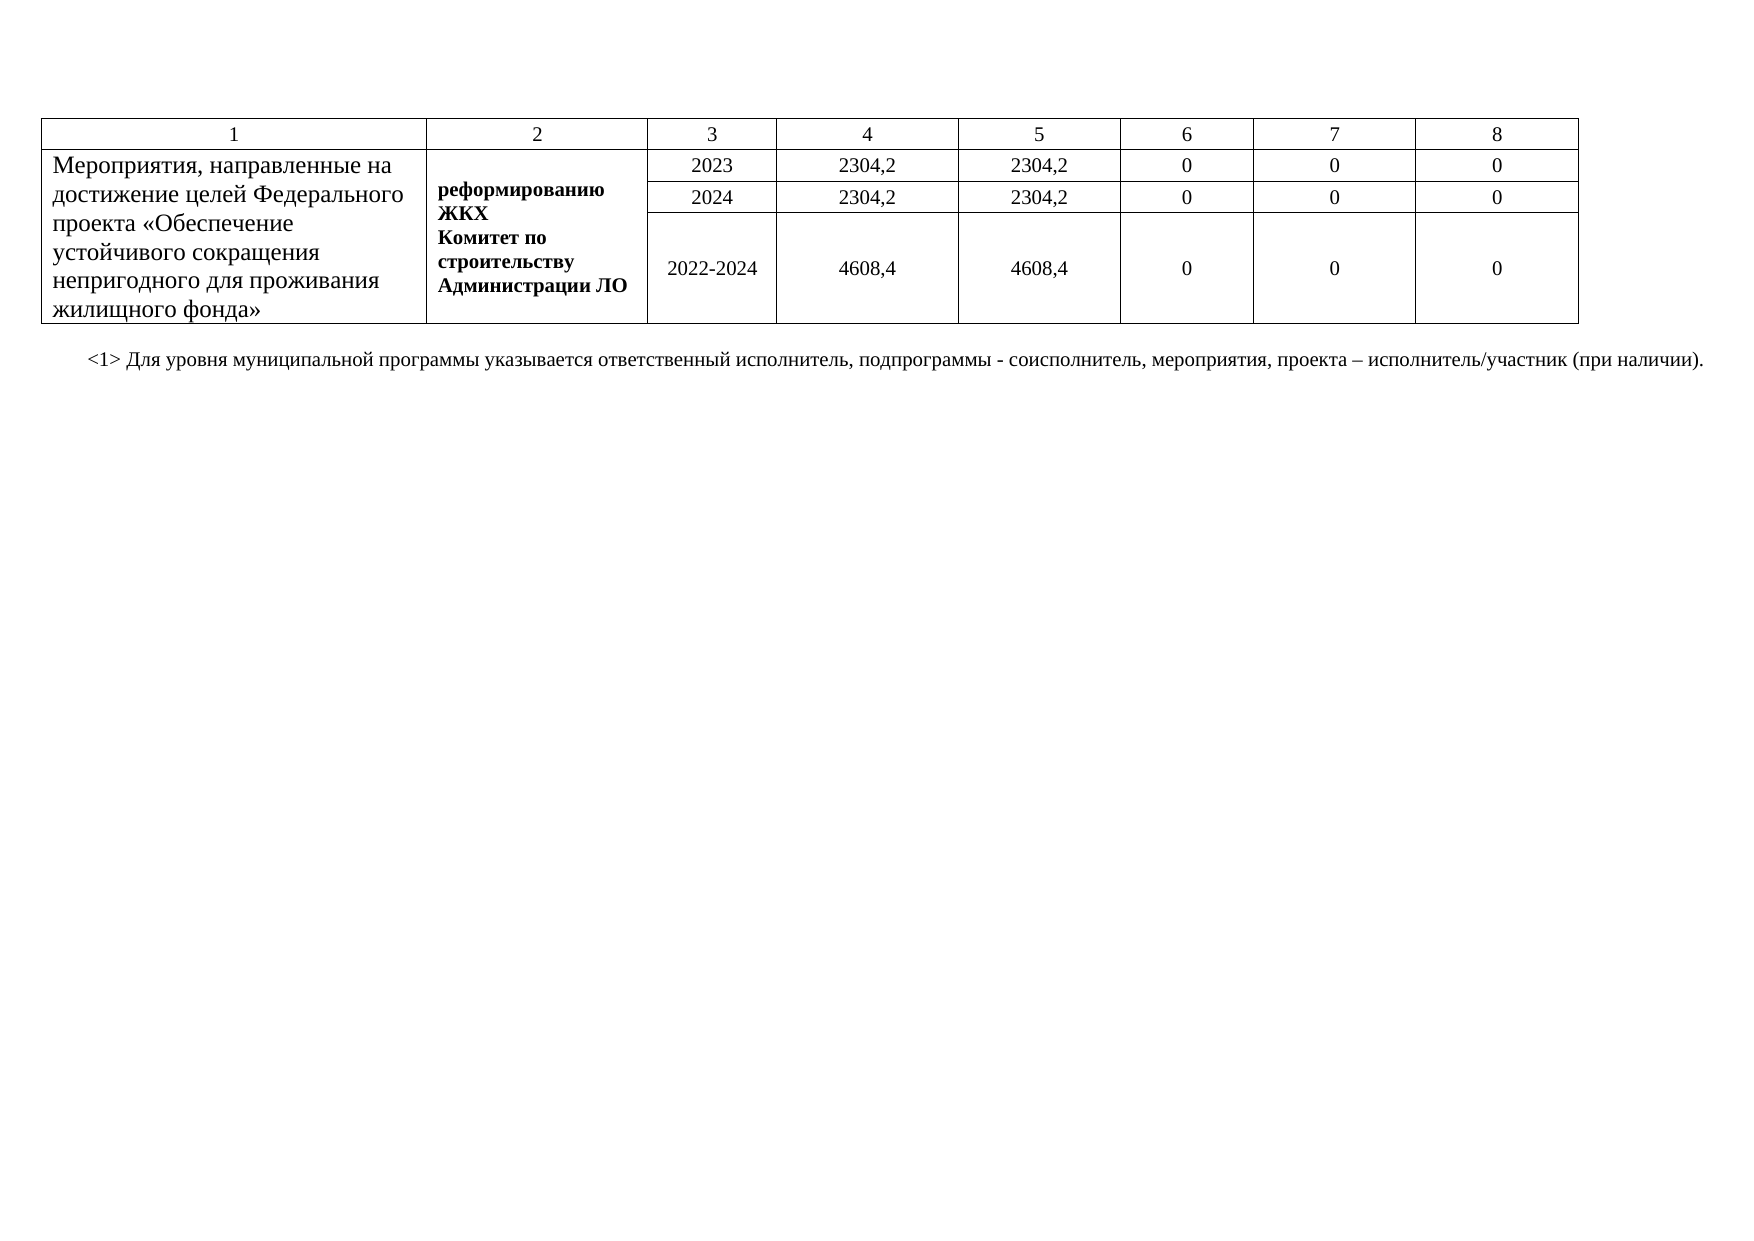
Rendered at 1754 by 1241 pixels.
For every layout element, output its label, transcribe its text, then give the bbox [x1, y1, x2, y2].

table_cell 2304,2 [959, 182, 1120, 212]
table_cell 2024 [648, 182, 776, 212]
table_cell 0 [1121, 182, 1253, 212]
table_header 8 [1416, 119, 1578, 149]
table_header 6 [1121, 119, 1253, 149]
table_cell 2022-2024 [648, 213, 776, 323]
table_header 5 [959, 119, 1120, 149]
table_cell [42, 150, 426, 323]
table_cell 0 [1254, 150, 1415, 181]
table_cell 0 [1254, 182, 1415, 212]
table_cell 0 [1416, 150, 1578, 181]
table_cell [427, 150, 647, 323]
table_header 7 [1254, 119, 1415, 149]
table_cell 4608,4 [777, 213, 958, 323]
table_cell 0 [1416, 182, 1578, 212]
table_cell 2304,2 [777, 150, 958, 181]
table_cell 2304,2 [777, 182, 958, 212]
table_header 3 [648, 119, 776, 149]
table_header 2 [427, 119, 647, 149]
table_cell 4608,4 [959, 213, 1120, 323]
table_cell 2304,2 [959, 150, 1120, 181]
table_cell 0 [1121, 150, 1253, 181]
table_cell 0 [1254, 213, 1415, 323]
text <1> Для уровня муниципальной программы указывается ответственный исполнитель, подпрограммы - соисполнитель, мероприятия, проекта – исполнитель/участник (при наличии). [31, 347, 1717, 371]
table_cell 0 [1121, 213, 1253, 323]
table_cell 0 [1416, 213, 1578, 323]
table_header 1 [42, 119, 426, 149]
table_cell 2023 [648, 150, 776, 181]
table_header 4 [777, 119, 958, 149]
